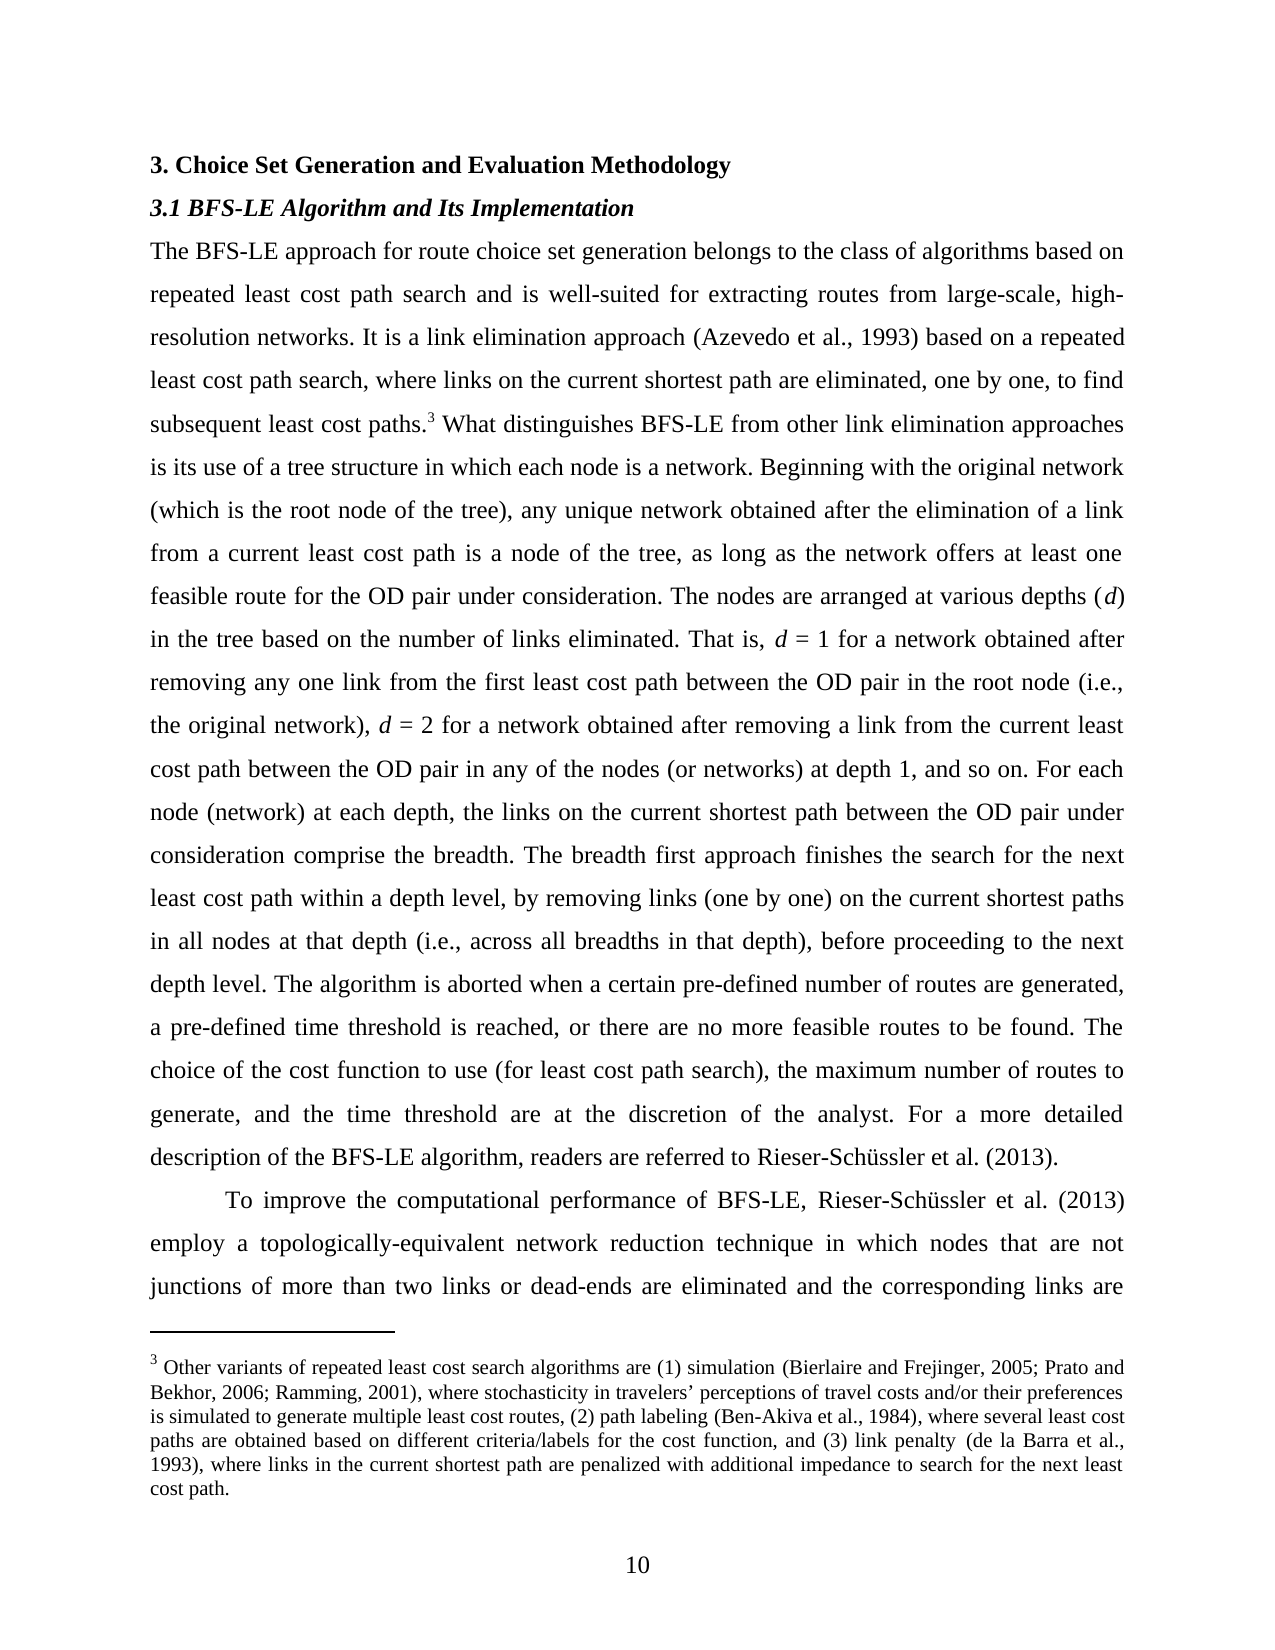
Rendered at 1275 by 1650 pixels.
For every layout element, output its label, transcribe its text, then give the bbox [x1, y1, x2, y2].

list 3. Choice Set Generation and Evaluation Methodology [150, 150, 1125, 179]
list 3.1 BFS-LE Algorithm and Its Implementation [150, 193, 1125, 222]
text The BFS-LE approach for route choice set generation belongs to the class of algorithms based on repeated least cost path search and is well-suited for extracting routes from large-scale, high-resolution networks. It is a link elimination approach (Azevedo et al., 1993) based on a repeated least cost path search, where links on the current shortest path are eliminated, one by one, to find subsequent least cost paths. What distinguishes BFS-LE from other link elimination approaches is its use of a tree structure in which each node is a network. Beginning with the original network (which is the root node of the tree), any unique network obtained after the elimination of a link from a current least cost path is a node of the tree, as long as the network offers at least one feasible route for the OD pair under consideration. The nodes are arranged at various depths (d) in the tree based on the number of links eliminated. That is, d = 1 for a network obtained after removing any one link from the first least cost path between the OD pair in the root node (i.e., the original network), d = 2 for a network obtained after removing a link from the current least cost path between the OD pair in any of the nodes (or networks) at depth 1, and so on. For each node (network) at each depth, the links on the current shortest path between the OD pair under consideration comprise the breadth. The breadth first approach finishes the search for the next least cost path within a depth level, by removing links (one by one) on the current shortest paths in all nodes at that depth (i.e., across all breadths in that depth), before proceeding to the next depth level. The algorithm is aborted when a certain pre-defined number of routes are generated, a pre-defined time threshold is reached, or there are no more feasible routes to be found. The choice of the cost function to use (for least cost path search), the maximum number of routes to generate, and the time threshold are at the discretion of the analyst. For a more detailed description of the BFS-LE algorithm, readers are referred to Rieser-Schüssler et al. (2013). [150, 236, 1125, 1171]
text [150, 1185, 1125, 1300]
